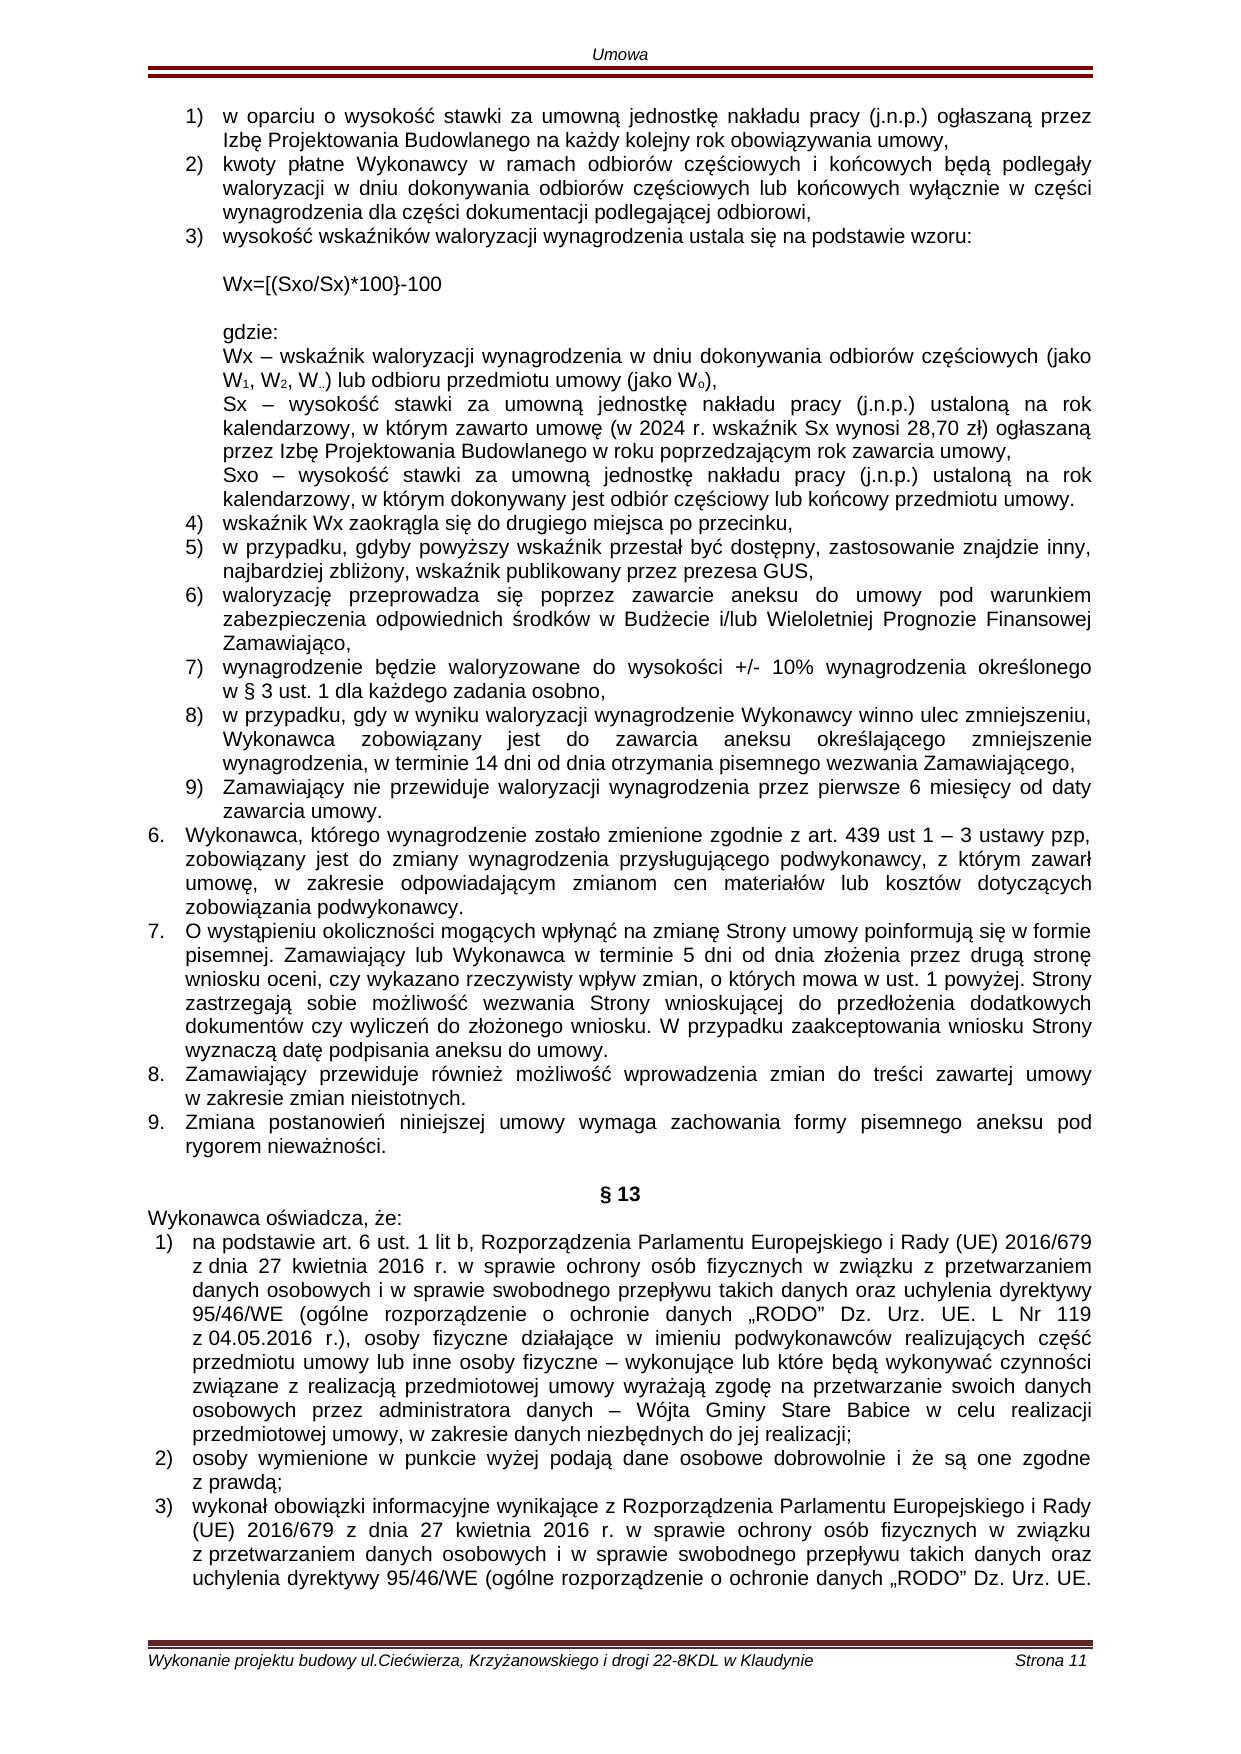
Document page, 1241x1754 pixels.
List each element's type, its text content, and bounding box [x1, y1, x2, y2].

text gdzie: [223, 319, 1093, 343]
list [154, 1493, 1093, 1589]
text Wx=[(Sxo/Sx)*100}-100 [223, 272, 1093, 296]
list wysokość wskaźników waloryzacji wynagrodzenia ustala się na podstawie wzoru: [185, 224, 1093, 248]
text Sxo – wysokość stawki za umowną jednostkę nakładu pracy (j.n.p.) ustaloną na rok kalendarzowy, w którym dokonywany jest odbiór częściowy lub końcowy przedmiotu umowy. [223, 463, 1093, 511]
text Wx – wskaźnik waloryzacji wynagrodzenia w dniu dokonywania odbiorów częściowych (jako W1, W2, W..) lub odbioru przedmiotu umowy (jako Wo), [223, 343, 1093, 391]
list w oparciu o wysokość stawki za umowną jednostkę nakładu pracy (j.n.p.) ogłaszaną przez Izbę Projektowania Budowlanego na każdy kolejny rok obowiązywania umowy, [185, 104, 1093, 152]
list Zamawiający przewiduje również możliwość wprowadzenia zmian do treści zawartej umowy w zakresie zmian nieistotnych. [148, 1062, 1093, 1110]
list w przypadku, gdy w wyniku waloryzacji wynagrodzenie Wykonawcy winno ulec zmniejszeniu, Wykonawca zobowiązany jest do zawarcia aneksu określającego zmniejszenie wynagrodzenia, w terminie 14 dni od dnia otrzymania pisemnego wezwania Zamawiającego, [185, 703, 1093, 775]
list na podstawie art. 6 ust. 1 lit b, Rozporządzenia Parlamentu Europejskiego i Rady (UE) 2016/679 z dnia 27 kwietnia 2016 r. w sprawie ochrony osób fizycznych w związku z przetwarzaniem danych osobowych i w sprawie swobodnego przepływu takich danych oraz uchylenia dyrektywy 95/46/WE (ogólne rozporządzenie o ochronie danych „RODO” Dz. Urz. UE. L Nr 119 z 04.05.2016 r.), osoby fizyczne działające w imieniu podwykonawców realizujących część przedmiotu umowy lub inne osoby fizyczne – wykonujące lub które będą wykonywać czynności związane z realizacją przedmiotowej umowy wyrażają zgodę na przetwarzanie swoich danych osobowych przez administratora danych – Wójta Gminy Stare Babice w celu realizacji przedmiotowej umowy, w zakresie danych niezbędnych do jej realizacji; [154, 1230, 1093, 1446]
text § 13 [148, 1182, 1093, 1206]
list Zamawiający nie przewiduje waloryzacji wynagrodzenia przez pierwsze 6 miesięcy od daty zawarcia umowy. [185, 775, 1093, 823]
list Wykonawca, którego wynagrodzenie zostało zmienione zgodnie z art. 439 ust 1 – 3 ustawy pzp, zobowiązany jest do zmiany wynagrodzenia przysługującego podwykonawcy, z którym zawarł umowę, w zakresie odpowiadającym zmianom cen materiałów lub kosztów dotyczących zobowiązania podwykonawcy. [148, 823, 1093, 918]
list wskaźnik Wx zaokrągla się do drugiego miejsca po przecinku, [185, 511, 1093, 535]
text Wykonawca oświadcza, że: [148, 1206, 1093, 1230]
list kwoty płatne Wykonawcy w ramach odbiorów częściowych i końcowych będą podlegały waloryzacji w dniu dokonywania odbiorów częściowych lub końcowych wyłącznie w części wynagrodzenia dla części dokumentacji podlegającej odbiorowi, [185, 152, 1093, 224]
list wynagrodzenie będzie waloryzowane do wysokości +/- 10% wynagrodzenia określonego w § 3 ust. 1 dla każdego zadania osobno, [185, 655, 1093, 703]
list osoby wymienione w punkcie wyżej podają dane osobowe dobrowolnie i że są one zgodne z prawdą; [154, 1446, 1093, 1493]
list w przypadku, gdyby powyższy wskaźnik przestał być dostępny, zastosowanie znajdzie inny, najbardziej zbliżony, wskaźnik publikowany przez prezesa GUS, [185, 535, 1093, 583]
list waloryzację przeprowadza się poprzez zawarcie aneksu do umowy pod warunkiem zabezpieczenia odpowiednich środków w Budżecie i/lub Wieloletniej Prognozie Finansowej Zamawiająco, [185, 583, 1093, 655]
list Zmiana postanowień niniejszej umowy wymaga zachowania formy pisemnego aneksu pod rygorem nieważności. [148, 1110, 1093, 1158]
text Sx – wysokość stawki za umowną jednostkę nakładu pracy (j.n.p.) ustaloną na rok kalendarzowy, w którym zawarto umowę (w 2024 r. wskaźnik Sx wynosi 28,70 zł) ogłaszaną przez Izbę Projektowania Budowlanego w roku poprzedzającym rok zawarcia umowy, [223, 391, 1093, 463]
list O wystąpieniu okoliczności mogących wpłynąć na zmianę Strony umowy poinformują się w formie pisemnej. Zamawiający lub Wykonawca w terminie 5 dni od dnia złożenia przez drugą stronę wniosku oceni, czy wykazano rzeczywisty wpływ zmian, o których mowa w ust. 1 powyżej. Strony zastrzegają sobie możliwość wezwania Strony wnioskującej do przedłożenia dodatkowych dokumentów czy wyliczeń do złożonego wniosku. W przypadku zaakceptowania wniosku Strony wyznaczą datę podpisania aneksu do umowy. [148, 918, 1093, 1062]
